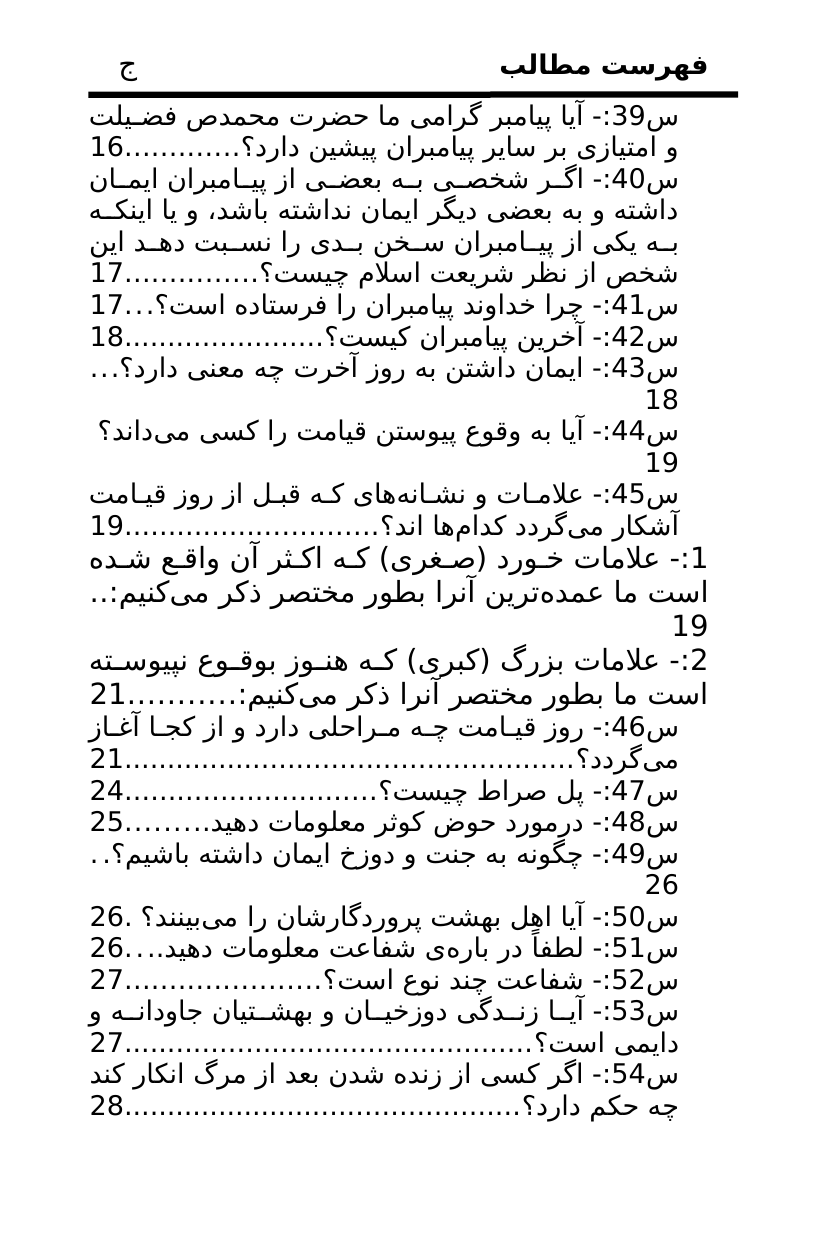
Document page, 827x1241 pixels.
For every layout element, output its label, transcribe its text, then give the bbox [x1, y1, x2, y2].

text س52:- شفاعت چند نوع است؟ 27 [89, 964, 679, 996]
text س39:- آیا پیامبر گرامی ما حضرت محمدص فضیلت و امتیازی بر سایر پیامبران پیشین دارد؟ 16 [89, 100, 679, 163]
text س47:- پل صراط چیست؟ 24 [89, 775, 679, 806]
text س42:- آخرین پیامبران کیست؟ 18 [89, 321, 679, 352]
text س46:- روز قیامت چه مراحلی دارد و از کجا آغاز می‌گردد؟ 21 [89, 712, 679, 775]
text س50:- آیا اهل بهشت پروردگار‌شان را می‌بینند؟ 26 [89, 901, 679, 933]
text 2:- علامات بزرگ (کبری) که هنوز بوقوع نپیوسته است ما بطور مختصر آنرا ذکر می‌کنیم: 21 [89, 644, 708, 712]
text س51:- لطفاً در باره‌ی شفاعت معلومات دهید. 26 [89, 933, 679, 964]
text س49:- چگونه به جنت و دوزخ ایمان داشته باشیم؟ 26 [89, 838, 679, 901]
text س40:- اگر شخصی به بعضی از پیامبران ایمان داشته و به بعضی دیگر ایمان نداشته باشد، و یا اینکه به یکی از پیامبران سخن بدی را نسبت دهد این شخص از نظر شریعت اسلام چیست؟ 17 [89, 163, 679, 289]
text س54:- اگر کسی از زنده شدن بعد از مرگ انکار کند چه حکم دارد؟ 28 [89, 1059, 679, 1122]
text س53:- آیا زندگی دوزخیان و بهشتیان جاودانه و دایمی است؟ 27 [89, 996, 679, 1059]
text س48:- درمورد حوض کوثر معلومات دهید. 25 [89, 806, 679, 838]
text س45:- علامات و نشانه‌های که قبل از روز قیامت آشکار می‌گردد کدام‌ها ‌اند؟ 19 [89, 479, 679, 542]
text س43:- ایمان داشتن به روز آخرت چه معنی دارد؟ 18 [89, 352, 679, 416]
text 1:- علامات خورد (صغری) که اکثر آن واقع شده است ما عمده‌ترین آنرا بطور مختصر ذکر می‌کنیم: 19 [89, 542, 708, 644]
text س44:- آیا به وقوع پیوستن قیامت را کسی می‌داند؟ 19 [89, 416, 679, 479]
text س41:- چرا خداوند پیامبران را فرستاده است؟ 17 [89, 289, 679, 321]
